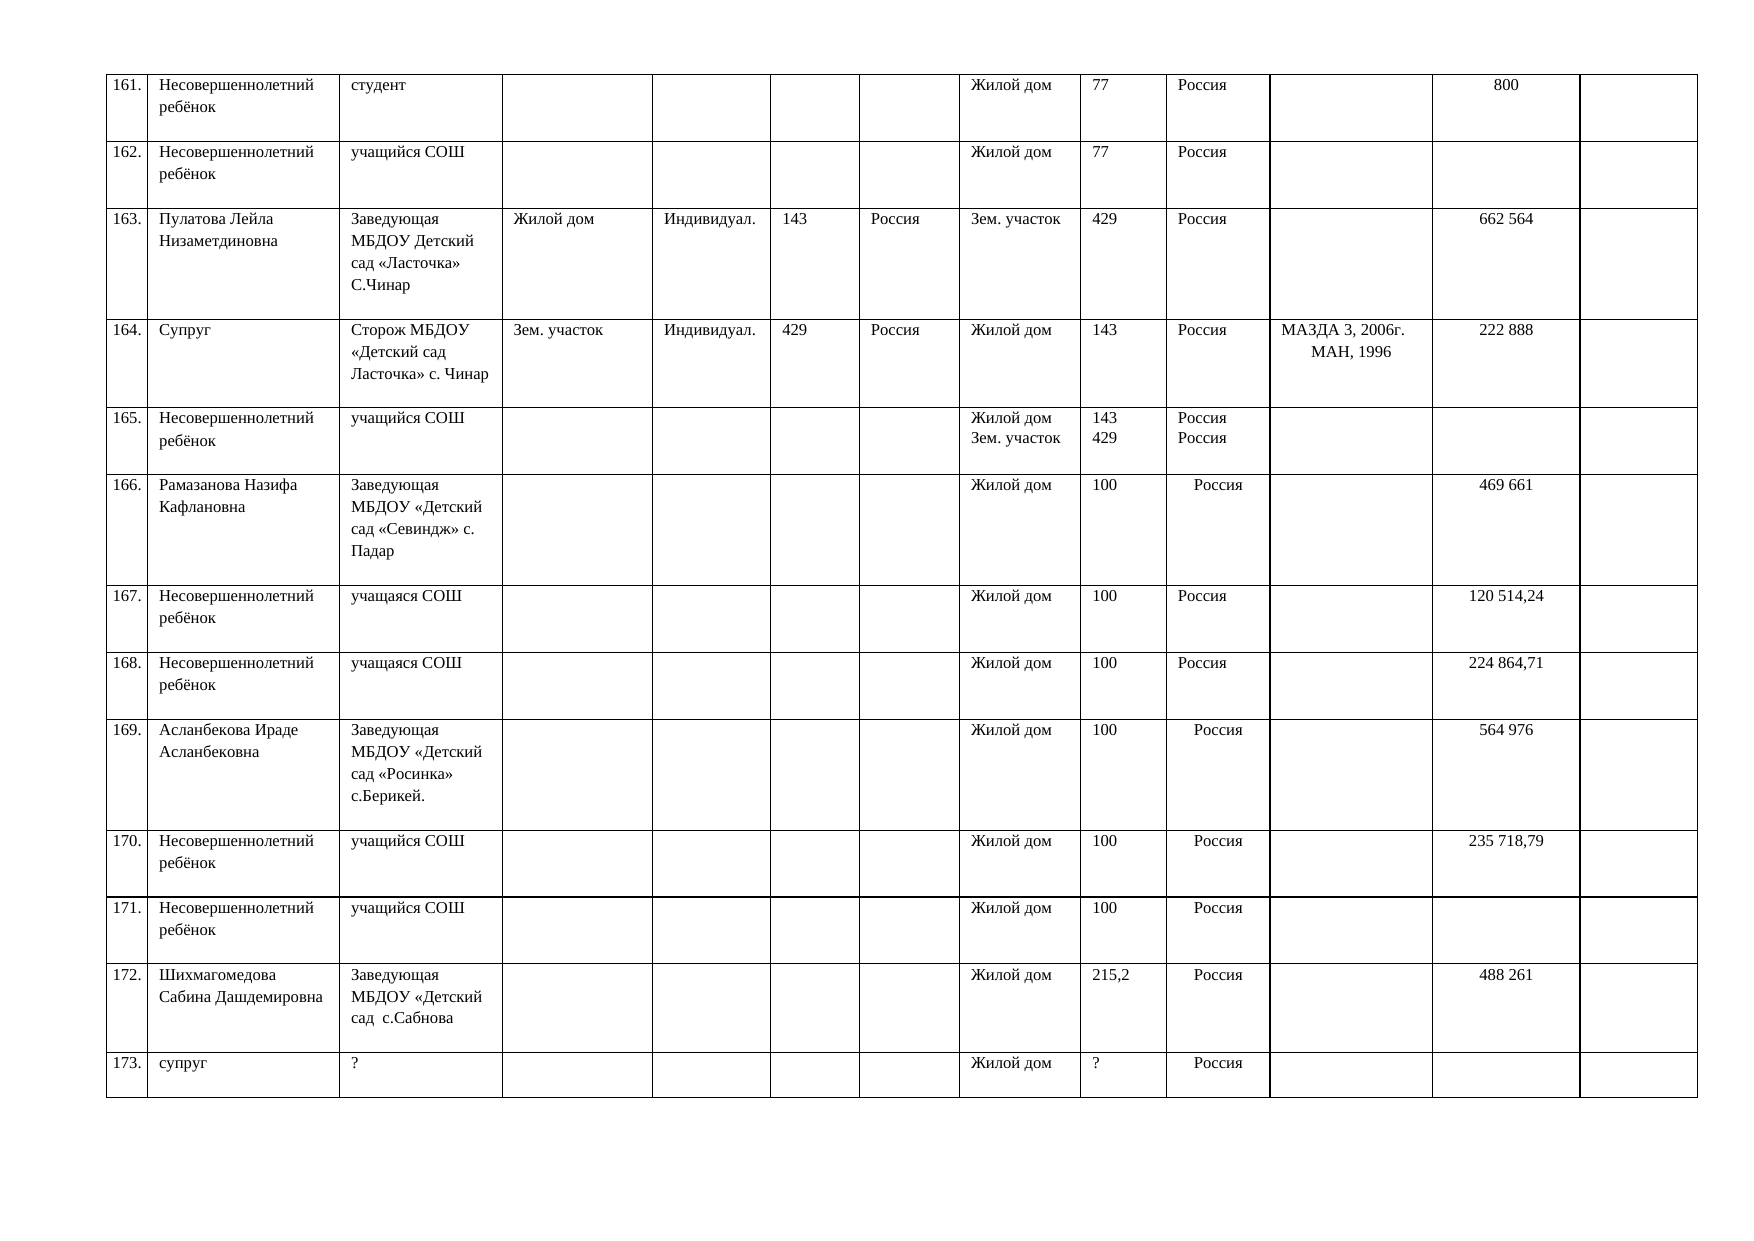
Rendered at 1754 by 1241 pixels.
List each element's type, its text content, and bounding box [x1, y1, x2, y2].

table_cell [107, 586, 147, 652]
table_cell [860, 898, 959, 963]
table_cell [860, 653, 959, 719]
table_cell [653, 75, 770, 141]
table_cell [1581, 653, 1697, 719]
table_cell [1581, 408, 1697, 474]
table_cell [1271, 720, 1432, 829]
table_cell [1271, 653, 1432, 719]
table_cell Индивидуал. [653, 209, 770, 318]
table_cell Заведующая МБДОУ Детский сад «Ласточка» С.Чинар [340, 209, 502, 318]
table_cell [1581, 209, 1697, 318]
table_cell Россия [1167, 475, 1269, 585]
table_cell Россия [1167, 964, 1269, 1052]
table_cell [860, 720, 959, 829]
table_cell [653, 964, 770, 1052]
table_cell Несовершеннолетний ребёнок [148, 831, 339, 896]
table_cell [1581, 964, 1697, 1052]
table_cell учащаяся СОШ [340, 653, 502, 719]
table_cell [1581, 720, 1697, 829]
table_cell Шихмагомедова Сабина Дашдемировна [148, 964, 339, 1052]
table_cell 100 [1081, 475, 1166, 585]
table_cell [860, 831, 959, 896]
table_cell Россия Россия [1167, 408, 1269, 474]
table_cell [1433, 142, 1579, 208]
table_cell [653, 653, 770, 719]
table_cell [107, 209, 147, 318]
table_cell учащийся СОШ [340, 408, 502, 474]
table_cell 800 [1433, 75, 1579, 141]
table_cell Супруг [148, 320, 339, 407]
table_cell Жилой дом [960, 475, 1080, 585]
table_cell Россия [1167, 586, 1269, 652]
table_cell [1271, 142, 1432, 208]
table_cell [771, 720, 859, 829]
table_cell учащаяся СОШ [340, 586, 502, 652]
table_cell [107, 142, 147, 208]
table_cell Индивидуал. [653, 320, 770, 407]
table_cell 222 888 [1433, 320, 1579, 407]
table_cell Жилой дом [960, 831, 1080, 896]
table_cell [1271, 209, 1432, 318]
table_cell [107, 653, 147, 719]
table_cell [1271, 898, 1432, 963]
table_cell 143 [1081, 320, 1166, 407]
table_cell 100 [1081, 831, 1166, 896]
table_cell [860, 475, 959, 585]
table_cell Сторож МБДОУ «Детский сад Ласточка» с. Чинар [340, 320, 502, 407]
table_cell 488 261 [1433, 964, 1579, 1052]
table_cell [771, 1053, 859, 1097]
table_cell 143 429 [1081, 408, 1166, 474]
table_cell Жилой дом [503, 209, 652, 318]
table_cell Россия [1167, 75, 1269, 141]
table_cell Заведующая МБДОУ «Детский сад «Севиндж» с. Падар [340, 475, 502, 585]
table_cell [503, 408, 652, 474]
table_cell Россия [1167, 653, 1269, 719]
table_cell учащийся СОШ [340, 898, 502, 963]
table_cell [107, 75, 147, 141]
table_cell [1433, 1053, 1579, 1097]
table_cell Жилой дом [960, 142, 1080, 208]
table_cell Жилой дом [960, 964, 1080, 1052]
table_cell ? [340, 1053, 502, 1097]
table_cell [771, 408, 859, 474]
table_cell [653, 475, 770, 585]
table_cell [503, 898, 652, 963]
table_cell Несовершеннолетний ребёнок [148, 586, 339, 652]
table_cell 77 [1081, 142, 1166, 208]
table_cell [653, 586, 770, 652]
table_cell [503, 475, 652, 585]
table_cell [1581, 320, 1697, 407]
table_cell [1581, 75, 1697, 141]
table_cell Россия [860, 209, 959, 318]
table_cell Жилой дом [960, 75, 1080, 141]
table_cell [107, 1053, 147, 1097]
table_cell Жилой дом [960, 653, 1080, 719]
table_cell [1271, 586, 1432, 652]
table_cell [1581, 586, 1697, 652]
table_cell [1271, 831, 1432, 896]
table_cell [1271, 475, 1432, 585]
table_cell ? [1081, 1053, 1166, 1097]
table_cell [1581, 831, 1697, 896]
table_cell [503, 142, 652, 208]
table_cell [1581, 142, 1697, 208]
table_cell [107, 408, 147, 474]
table_cell Жилой дом [960, 1053, 1080, 1097]
table_cell Зем. участок [503, 320, 652, 407]
table_cell Зем. участок [960, 209, 1080, 318]
table_cell Россия [1167, 320, 1269, 407]
table_cell [860, 964, 959, 1052]
table_cell [771, 475, 859, 585]
table_cell Россия [1167, 142, 1269, 208]
table_cell [771, 964, 859, 1052]
table_cell 100 [1081, 653, 1166, 719]
table_cell Несовершеннолетний ребёнок [148, 142, 339, 208]
table_cell [771, 831, 859, 896]
table_cell 143 [771, 209, 859, 318]
table_cell [107, 831, 147, 896]
table_cell 429 [771, 320, 859, 407]
table_cell [503, 75, 652, 141]
table_cell 662 564 [1433, 209, 1579, 318]
table_cell 429 [1081, 209, 1166, 318]
table_cell Несовершеннолетний ребёнок [148, 653, 339, 719]
table_cell Рамазанова Назифа Кафлановна [148, 475, 339, 585]
table_cell супруг [148, 1053, 339, 1097]
table_cell [860, 142, 959, 208]
table_cell [771, 75, 859, 141]
table_cell [771, 586, 859, 652]
table_cell [1581, 475, 1697, 585]
table_cell [107, 898, 147, 963]
table_cell Жилой дом [960, 898, 1080, 963]
table_cell [653, 831, 770, 896]
table_cell [503, 653, 652, 719]
table_cell [860, 586, 959, 652]
table_cell Россия [860, 320, 959, 407]
table_cell учащийся СОШ [340, 142, 502, 208]
table_cell [503, 831, 652, 896]
table_cell 120 514,24 [1433, 586, 1579, 652]
table_cell Россия [1167, 831, 1269, 896]
table_cell 564 976 [1433, 720, 1579, 829]
table_cell Жилой дом [960, 586, 1080, 652]
table_cell [771, 142, 859, 208]
table_cell [107, 475, 147, 585]
table_cell [1271, 1053, 1432, 1097]
table_cell Пулатова Лейла Низаметдиновна [148, 209, 339, 318]
table_cell [771, 898, 859, 963]
table_cell [653, 720, 770, 829]
table_cell [503, 964, 652, 1052]
table_cell 100 [1081, 720, 1166, 829]
table_cell [1271, 964, 1432, 1052]
table_cell Заведующая МБДОУ «Детский сад с.Сабнова [340, 964, 502, 1052]
table_cell [1271, 75, 1432, 141]
table_cell 215,2 [1081, 964, 1166, 1052]
table_cell Асланбекова Ираде Асланбековна [148, 720, 339, 829]
table_cell Жилой дом Зем. участок [960, 408, 1080, 474]
table_cell Жилой дом [960, 320, 1080, 407]
table_cell Несовершеннолетний ребёнок [148, 75, 339, 141]
table_cell Россия [1167, 720, 1269, 829]
table_cell Россия [1167, 1053, 1269, 1097]
table_cell 235 718,79 [1433, 831, 1579, 896]
table_cell 77 [1081, 75, 1166, 141]
table_cell [653, 142, 770, 208]
table_cell Заведующая МБДОУ «Детский сад «Росинка» с.Берикей. [340, 720, 502, 829]
table_cell [653, 1053, 770, 1097]
table_cell [1433, 898, 1579, 963]
table_cell [653, 898, 770, 963]
table_cell Россия [1167, 898, 1269, 963]
table_cell [860, 75, 959, 141]
table_cell 224 864,71 [1433, 653, 1579, 719]
table_cell [503, 720, 652, 829]
table_cell Жилой дом [960, 720, 1080, 829]
table_cell Несовершеннолетний ребёнок [148, 408, 339, 474]
table_cell [107, 964, 147, 1052]
table_cell [1433, 408, 1579, 474]
table_cell учащийся СОШ [340, 831, 502, 896]
table_cell 469 661 [1433, 475, 1579, 585]
table_cell [107, 720, 147, 829]
table_cell [1271, 408, 1432, 474]
table_cell [503, 1053, 652, 1097]
table_cell [771, 653, 859, 719]
table_cell [860, 408, 959, 474]
table_cell [653, 408, 770, 474]
table_cell студент [340, 75, 502, 141]
table_cell 100 [1081, 586, 1166, 652]
table_cell 100 [1081, 898, 1166, 963]
table_cell [503, 586, 652, 652]
table_cell Россия [1167, 209, 1269, 318]
table_cell [860, 1053, 959, 1097]
table_cell [1581, 1053, 1697, 1097]
table_cell МАЗДА 3, 2006г. МАН, 1996 [1271, 320, 1432, 407]
table_cell Несовершеннолетний ребёнок [148, 898, 339, 963]
table_cell [107, 320, 147, 407]
table_cell [1581, 898, 1697, 963]
